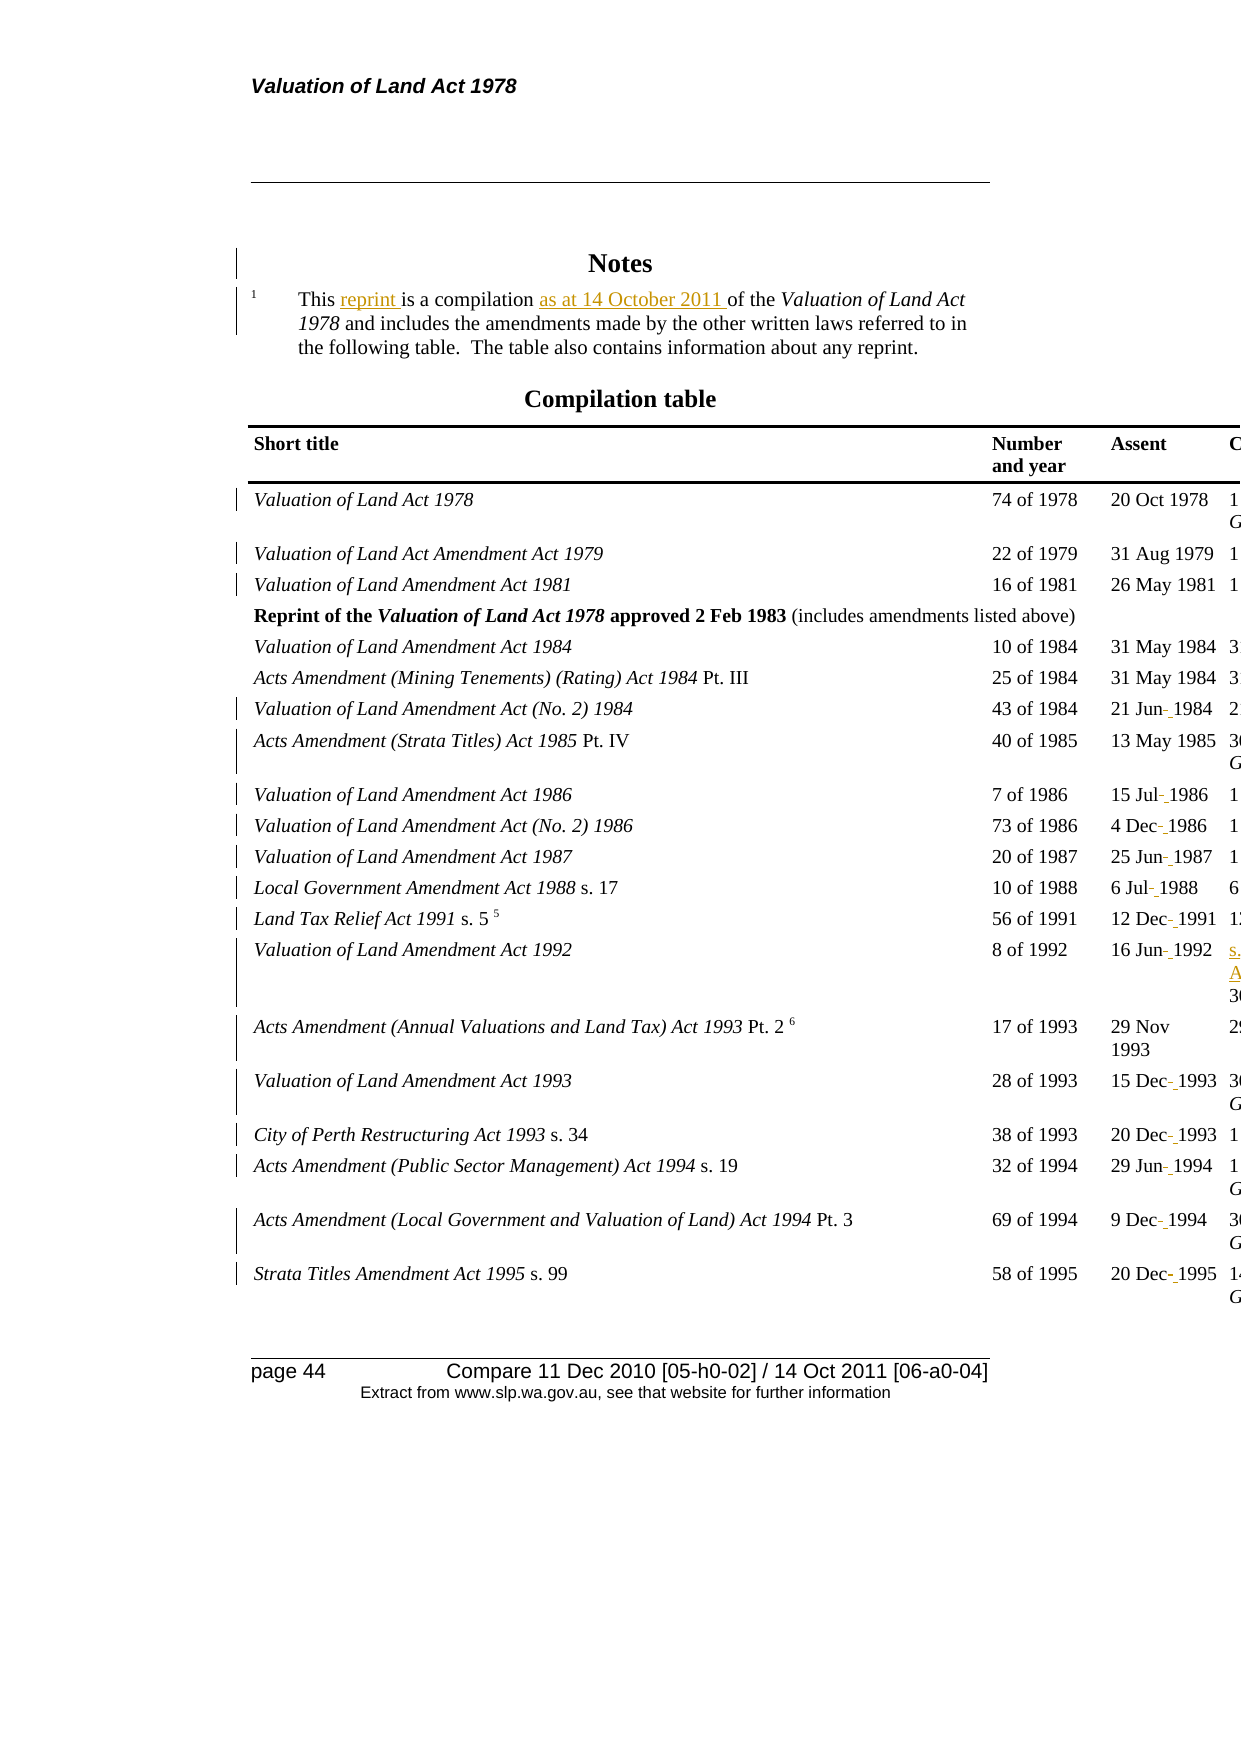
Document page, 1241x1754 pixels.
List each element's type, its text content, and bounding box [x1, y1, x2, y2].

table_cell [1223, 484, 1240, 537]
table_cell Valuation of Land Amendment Act 1992 [248, 934, 986, 1011]
table_cell 16 Jun1992 [1105, 934, 1223, 1011]
table_cell 17 of 1993 [986, 1011, 1105, 1065]
table_cell 31 Aug 1979 [1105, 538, 1223, 569]
table_cell Acts Amendment (Strata Titles) Act 1985 Pt. IV [248, 724, 986, 778]
table_cell 40 of 1985 [986, 724, 1105, 778]
table_cell 30 Jun1992 (see s. 2) [1223, 934, 1240, 1011]
table_cell Valuation of Land Amendment Act (No. 2) 1984 [248, 693, 986, 724]
table_cell 6 Jul1988 [1105, 872, 1223, 903]
table_cell 74 of 1978 [986, 484, 1105, 537]
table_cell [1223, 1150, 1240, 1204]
table_cell 10 of 1984 [986, 631, 1105, 662]
table_cell 32 of 1994 [986, 1150, 1105, 1204]
table_cell 15 Jul1986 [1105, 778, 1223, 809]
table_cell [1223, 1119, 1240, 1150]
table_cell Valuation of Land Act 1978 [248, 484, 986, 537]
table_cell 20 Oct 1978 [1105, 484, 1223, 537]
table_cell 43 of 1984 [986, 693, 1105, 724]
table_cell 26 May 1981 [1105, 569, 1223, 600]
table_cell 31 May 1984 [1105, 631, 1223, 662]
table_cell 29 Nov1993 [1105, 1011, 1223, 1065]
table_cell Valuation of Land Amendment Act 1984 [248, 631, 986, 662]
table_cell 15 Dec1993 [1105, 1065, 1223, 1119]
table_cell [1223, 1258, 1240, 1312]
subtitle Notes [251, 247, 990, 279]
table_cell Land Tax Relief Act 1991 s. 5 5 [248, 903, 986, 934]
table_cell Valuation of Land Amendment Act 1987 [248, 841, 986, 872]
table_cell 29 Jun1994 [1105, 1150, 1223, 1204]
table_header Number and year [986, 428, 1105, 481]
table_cell 20 Dec1993 [1105, 1119, 1223, 1150]
table_cell 58 of 1995 [986, 1258, 1105, 1312]
table_cell Acts Amendment (Annual Valuations and Land Tax) Act 1993 Pt. 2 6 [248, 1011, 986, 1065]
table_cell City of Restructuring Act 1993 s. 34 [248, 1119, 986, 1150]
table_cell 73 of 1986 [986, 810, 1105, 841]
table_cell 10 of 1988 [986, 872, 1105, 903]
table_cell 4 Dec1986 [1105, 810, 1223, 841]
table_header Assent [1105, 428, 1223, 481]
table_cell 9 Dec1994 [1105, 1204, 1223, 1258]
table_cell Acts Amendment (Mining Tenements) (Rating) Act 1984 Pt. III [248, 662, 986, 693]
table_cell 7 of 1986 [986, 778, 1105, 809]
table_cell Reprint of the Valuation of Land Act 1978 approved 2 Feb 1983 (includes amendments listed above) [248, 600, 1240, 631]
table_cell Acts Amendment (Local Government and Valuation of Land) Act 1994 Pt. 3 [248, 1204, 986, 1258]
table_cell 38 of 1993 [986, 1119, 1105, 1150]
text 1 This is a compilation of the Valuation of Land Act1978 and includes the amendments made by the other written laws referred to in the following table. The table also contains information about any reprint. [251, 287, 990, 359]
table_cell Valuation of Land Amendment Act (No. 2) 1986 [248, 810, 986, 841]
table_cell Strata Titles Amendment Act 1995 s. 99 [248, 1258, 986, 1312]
table_cell Valuation of Land Act Amendment Act 1979 [248, 538, 986, 569]
table_cell 12 Dec1991 [1105, 903, 1223, 934]
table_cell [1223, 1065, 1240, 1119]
table_cell 16 of 1981 [986, 569, 1105, 600]
table_cell 22 of 1979 [986, 538, 1105, 569]
table_cell 69 of 1994 [986, 1204, 1105, 1258]
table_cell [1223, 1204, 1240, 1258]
table_cell 8 of 1992 [986, 934, 1105, 1011]
table_cell Acts Amendment (Public Sector Management) Act 1994 s. 19 [248, 1150, 986, 1204]
table_cell 20 Dec1995 [1105, 1258, 1223, 1312]
subtitle Compilation table [251, 384, 990, 413]
table_header Short title [248, 428, 986, 481]
table_cell 31 May 1984 [1105, 662, 1223, 693]
table_cell Valuation of Land Amendment Act 1986 [248, 778, 986, 809]
table_cell 20 of 1987 [986, 841, 1105, 872]
table_header Commencement [1223, 428, 1240, 481]
table_cell 13 May 1985 [1105, 724, 1223, 778]
table_cell 25 Jun1987 [1105, 841, 1223, 872]
table_cell 28 of 1993 [986, 1065, 1105, 1119]
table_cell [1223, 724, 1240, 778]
table_cell 21 Jun1984 [1105, 693, 1223, 724]
table_cell 25 of 1984 [986, 662, 1105, 693]
table_cell Local Government Amendment Act 1988 s. 17 [248, 872, 986, 903]
table_cell 56 of 1991 [986, 903, 1105, 934]
table_cell Valuation of Land Amendment Act 1993 [248, 1065, 986, 1119]
table_cell Valuation of Land Amendment Act 1981 [248, 569, 986, 600]
